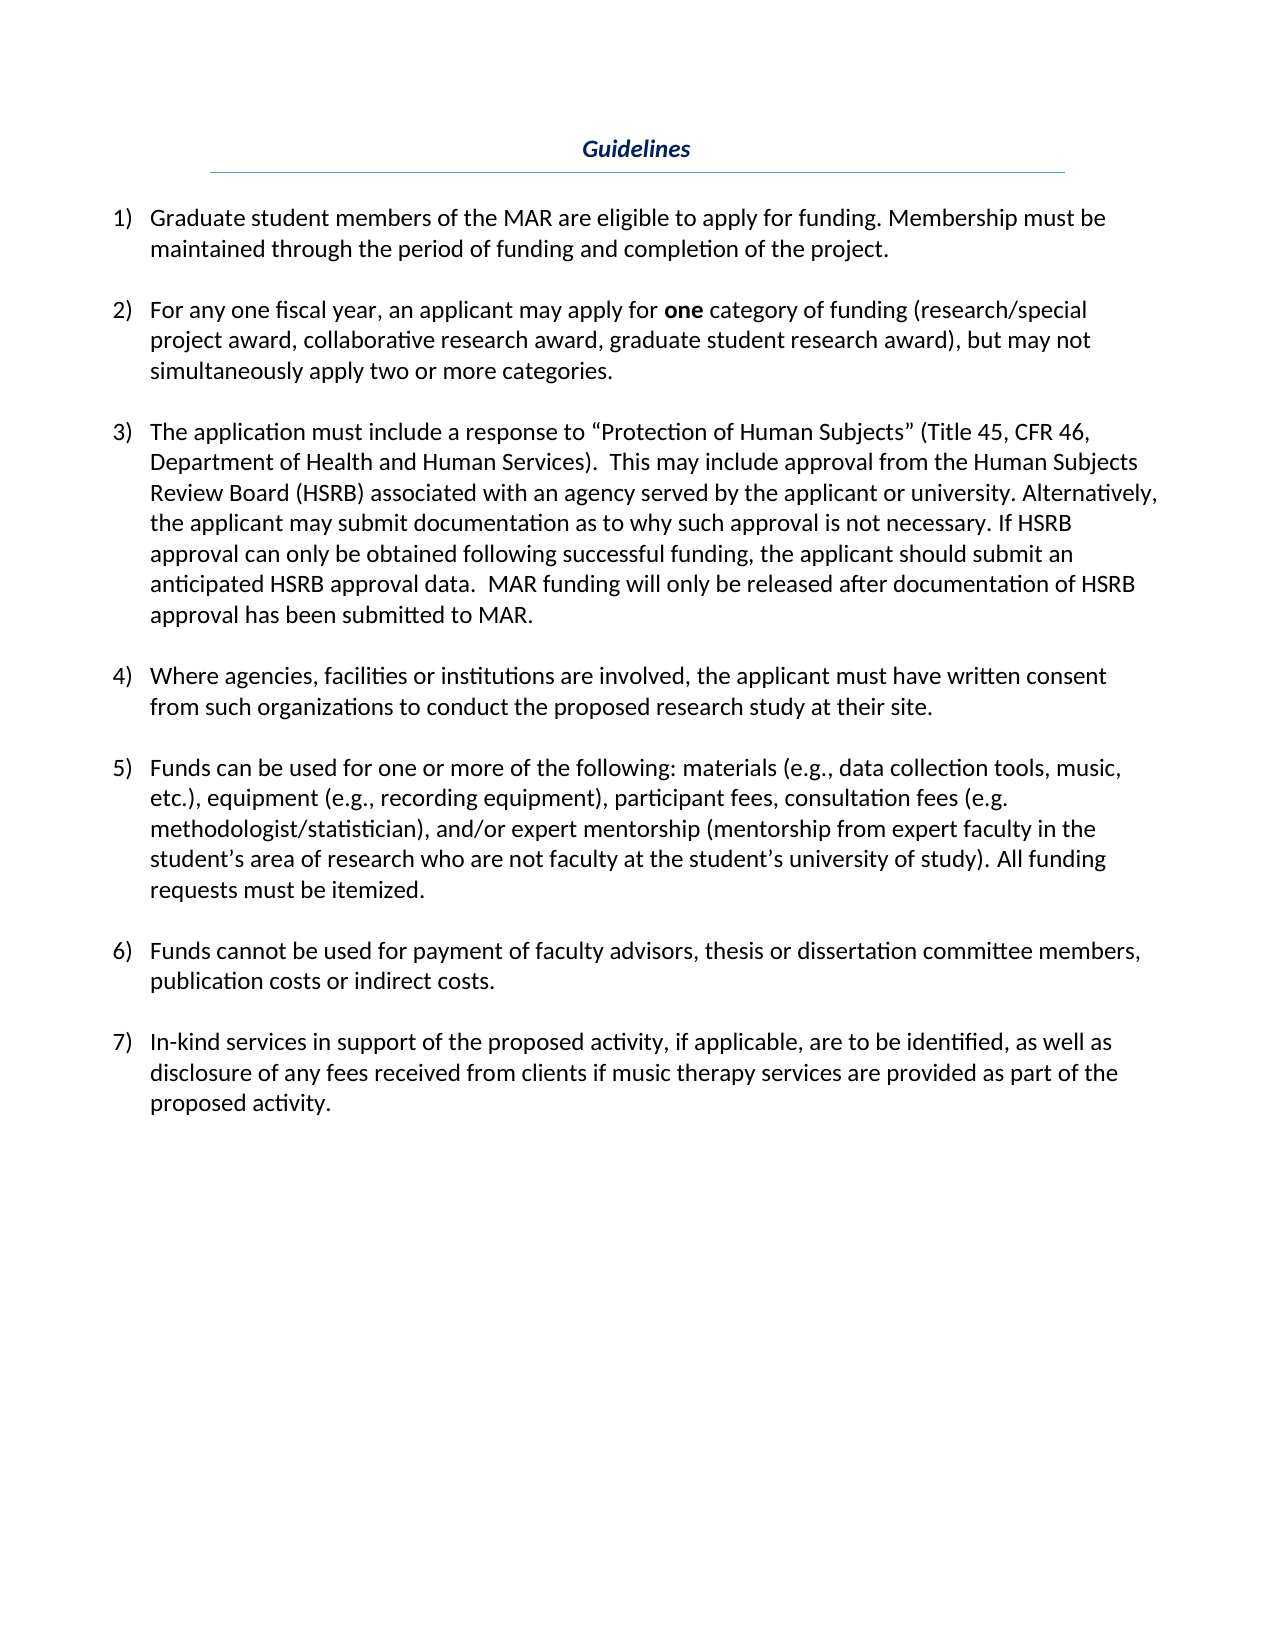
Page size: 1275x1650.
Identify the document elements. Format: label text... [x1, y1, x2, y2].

list In-kind services in support of the proposed activity, if applicable, are to be identified, as well as disclosure of any fees received from clients if music therapy services are provided as part of the proposed activity. [112, 1026, 1162, 1118]
list For any one fiscal year, an applicant may apply for one category of funding (research/special project award, collaborative research award, graduate student research award), but may not simultaneously apply two or more categories. [112, 294, 1162, 386]
list Where agencies, facilities or institutions are involved, the applicant must have written consent from such organizations to conduct the proposed research study at their site. [112, 660, 1162, 721]
list The application must include a response to “Protection of Human Subjects” (Title 45, CFR 46, Department of Health and Human Services). This may include approval from the Human Subjects Review Board (HSRB) associated with an agency served by the applicant or university. Alternatively, the applicant may submit documentation as to why such approval is not necessary. If HSRB approval can only be obtained following successful funding, the applicant should submit an anticipated HSRB approval data. MAR funding will only be released after documentation of HSRB approval has been submitted to MAR. [112, 416, 1162, 630]
list Funds can be used for one or more of the following: materials (e.g., data collection tools, music, etc.), equipment (e.g., recording equipment), participant fees, consultation fees (e.g. methodologist/statistician), and/or expert mentorship (mentorship from expert faculty in the student’s area of research who are not faculty at the student’s university of study). All funding requests must be itemized. [112, 752, 1162, 904]
text Guidelines [210, 133, 1065, 172]
list Funds cannot be used for payment of faculty advisors, thesis or dissertation committee members, publication costs or indirect costs. [112, 935, 1162, 996]
list Graduate student members of the MAR are eligible to apply for funding. Membership must be maintained through the period of funding and completion of the project. [112, 202, 1162, 263]
